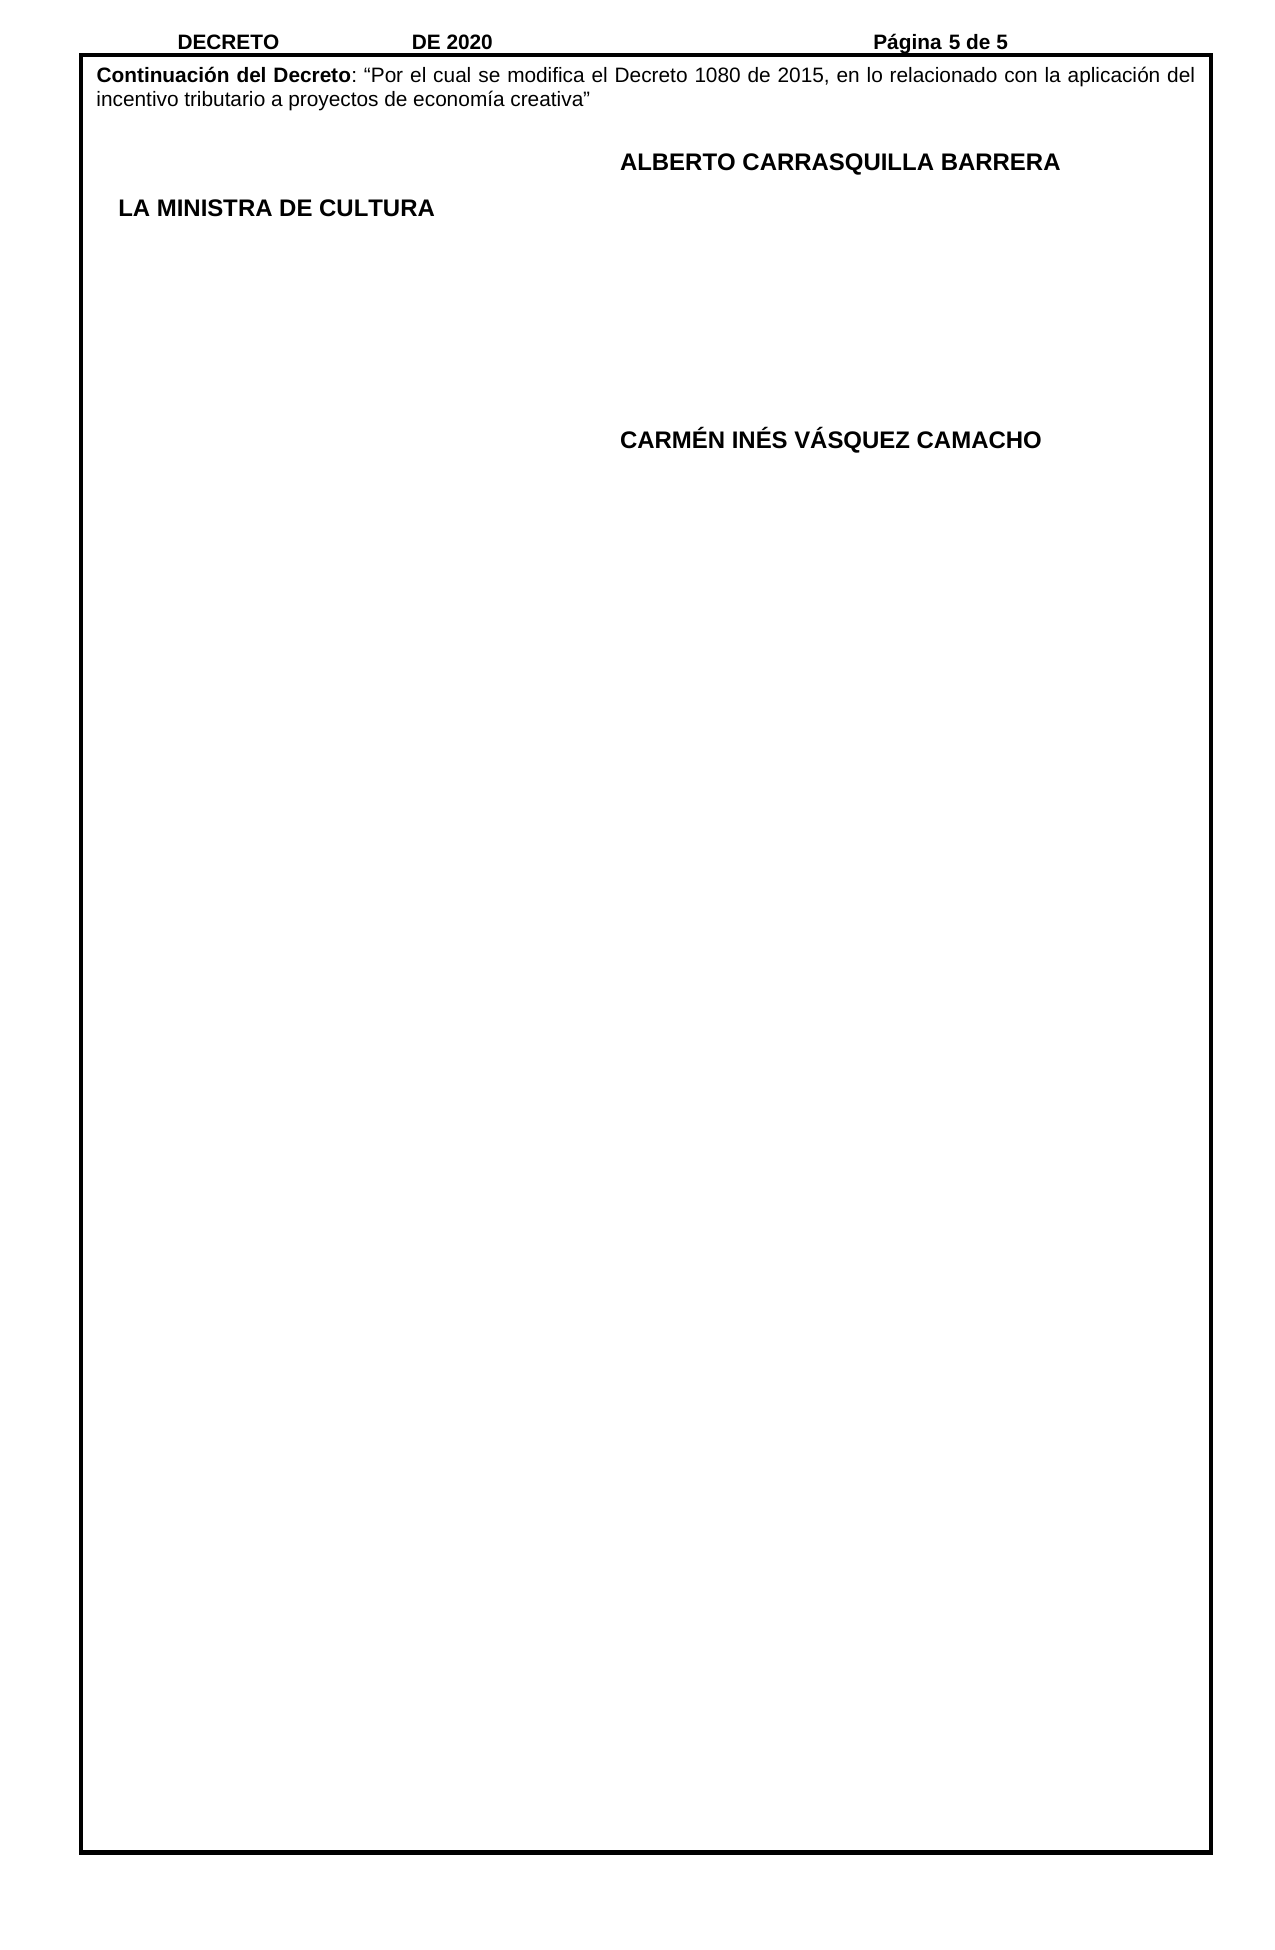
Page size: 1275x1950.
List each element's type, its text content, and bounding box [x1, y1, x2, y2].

text LA MINISTRA DE CULTURA [118, 194, 1137, 222]
text ALBERTO CARRASQUILLA BARRERA [118, 148, 1137, 175]
text CARMÉN INÉS VÁSQUEZ CAMACHO [118, 426, 1098, 454]
